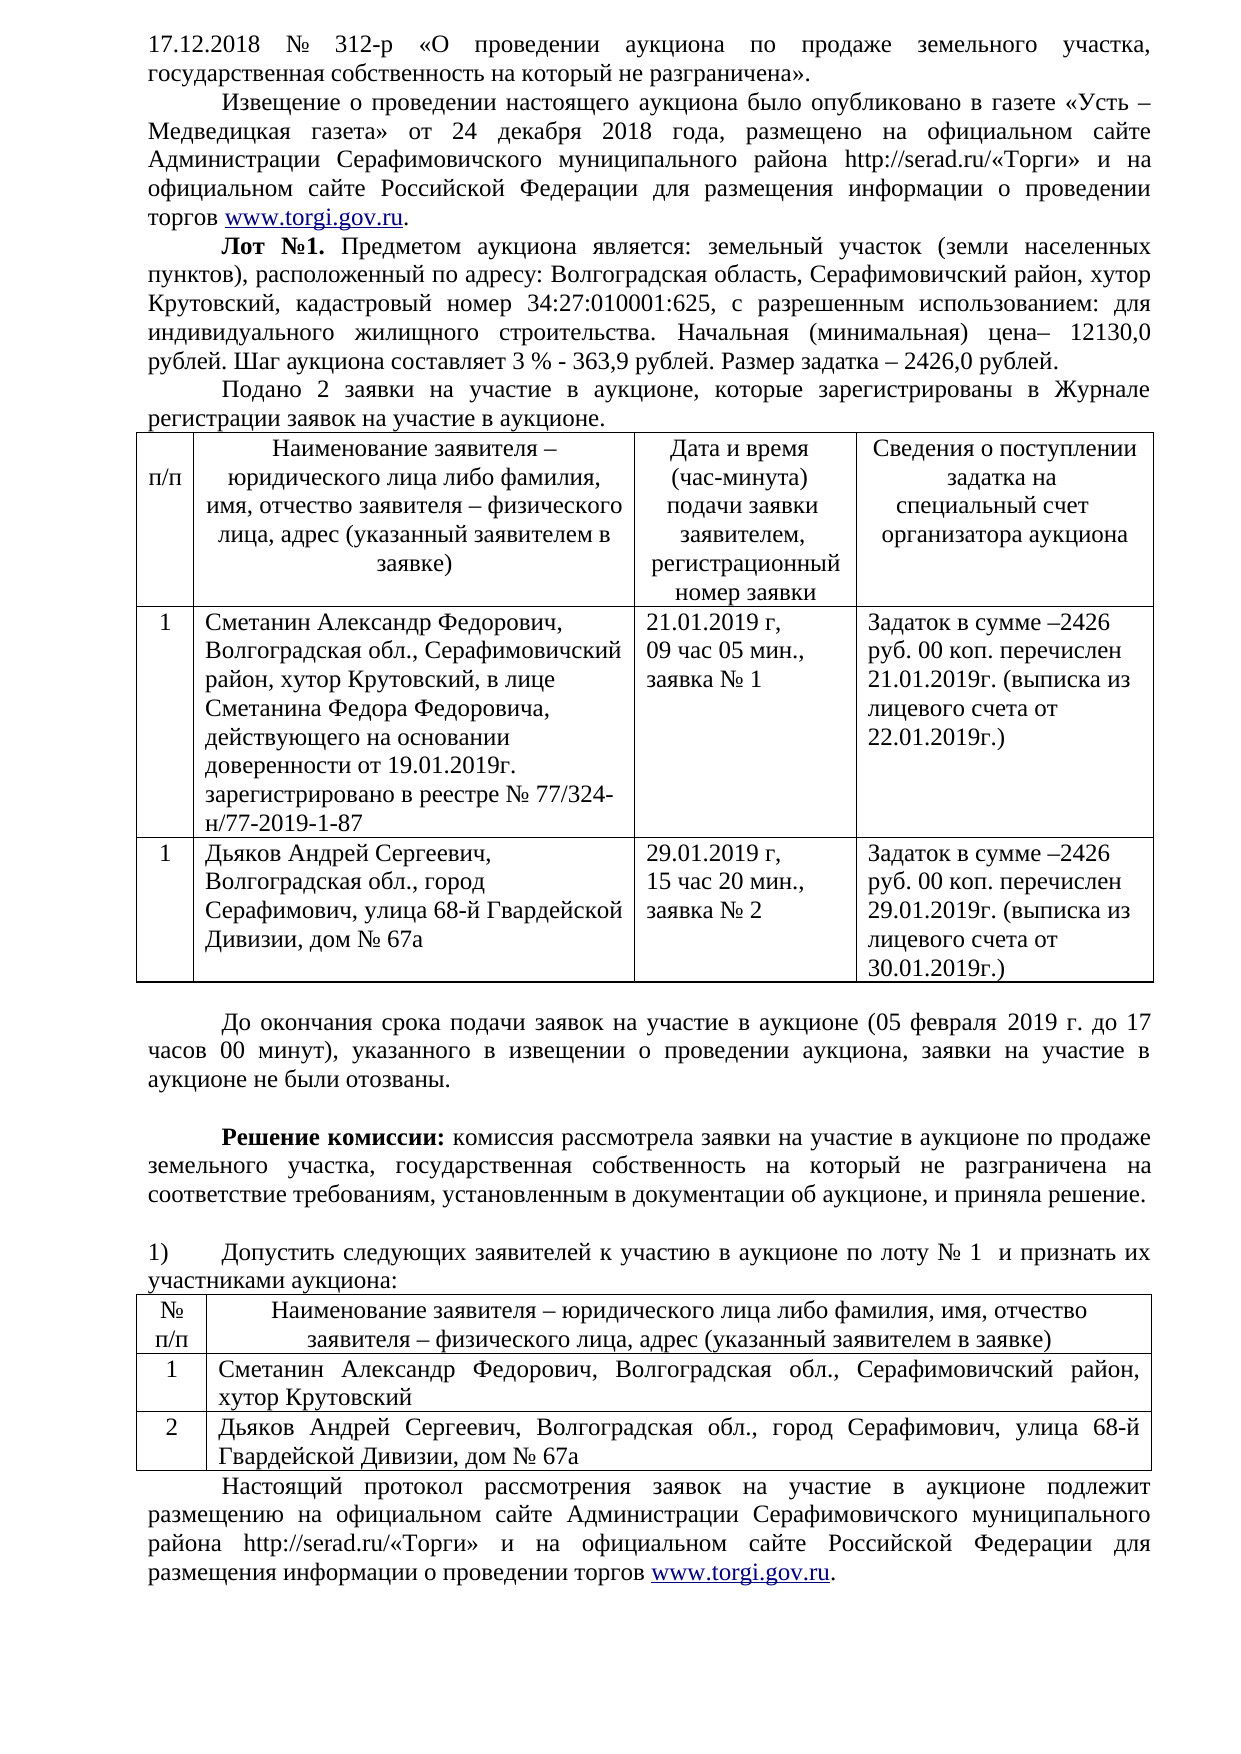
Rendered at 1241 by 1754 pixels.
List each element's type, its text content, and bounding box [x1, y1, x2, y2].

table_cell 1 [137, 607, 193, 837]
text Извещение о проведении настоящего аукциона было опубликовано в газете «Усть – Медведицкая газета» от 24 декабря 2018 года, размещено на официальном сайте Администрации Серафимовичского муниципального района http://serad.ru/«Торги» и на официальном сайте Российской Федерации для размещения информации о проведении торгов www.torgi.gov.ru. [148, 87, 1152, 231]
text Настоящий протокол рассмотрения заявок на участие в аукционе подлежит размещению на официальном сайте Администрации Серафимовичского муниципального района http://serad.ru/«Торги» и на официальном сайте Российской Федерации для размещения информации о проведении торгов www.torgi.gov.ru. [148, 1471, 1152, 1586]
table_header Сведения о поступлении задатка на специальный счет организатора аукциона [857, 433, 1153, 606]
table_header № п/п [137, 1295, 206, 1353]
table_cell 1 [137, 1354, 206, 1411]
text Решение комиссии: комиссия рассмотрела заявки на участие в аукционе по продаже земельного участка, государственная собственность на который не разграничена на соответствие требованиям, установленным в документации об аукционе, и приняла решение. [148, 1122, 1152, 1208]
text Лот №1. Предметом аукциона является: земельный участок (земли населенных пунктов), расположенный по адресу: Волгоградская область, Серафимовичский район, хутор Крутовский, кадастровый номер 34:27:010001:625, с разрешенным использованием: для индивидуального жилищного строительства. Начальная (минимальная) цена– 12130,0 рублей. Шаг аукциона составляет 3 % - 363,9 рублей. Размер задатка – 2426,0 рублей. [148, 231, 1152, 374]
table_cell 1 [137, 838, 193, 981]
table_header № п/п [137, 433, 193, 606]
table_header Наименование заявителя –юридического лица либо фамилия, имя, отчество заявителя – физического лица, адрес (указанный заявителем в заявке) [194, 433, 634, 606]
table_cell Задаток в сумме –2426 руб. 00 коп. перечислен 29.01.2019г. (выписка из лицевого счета от 30.01.2019г.) [857, 838, 1153, 981]
table_cell Сметанин Александр Федорович, Волгоградская обл., Серафимовичский район, хутор Крутовский, в лице Сметанина Федора Федоровича, действующего на основании доверенности от 19.01.2019г. зарегистрировано в реестре № 77/324-н/77-2019-1-87 [194, 607, 634, 837]
text Подано 2 заявки на участие в аукционе, которые зарегистрированы в Журнале регистрации заявок на участие в аукционе. [148, 374, 1152, 432]
table_cell 21.01.2019 г, 09 час 05 мин., заявка № 1 [635, 607, 856, 837]
table_cell Сметанин Александр Федорович, Волгоградская обл., Серафимовичский район, хутор Крутовский [207, 1354, 1151, 1411]
table_header Наименование заявителя – юридического лица либо фамилия, имя, отчество заявителя – физического лица, адрес (указанный заявителем в заявке) [207, 1295, 1151, 1353]
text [148, 29, 1152, 87]
table_cell 29.01.2019 г, 15 час 20 мин., заявка № 2 [635, 838, 856, 981]
table_cell Дьяков Андрей Сергеевич, Волгоградская обл., город Серафимович, улица 68-й Гвардейской Дивизии, дом № 67а [207, 1412, 1151, 1470]
text До окончания срока подачи заявок на участие в аукционе (05 февраля 2019 г. до 17 часов 00 минут), указанного в извещении о проведении аукциона, заявки на участие в аукционе не были отозваны. [148, 1007, 1152, 1093]
list Допустить следующих заявителей к участию в аукционе по лоту № 1 и признать их участниками аукциона: [148, 1237, 1152, 1294]
table_cell 2 [137, 1412, 206, 1470]
table_cell Дьяков Андрей Сергеевич, Волгоградская обл., город Серафимович, улица 68-й Гвардейской Дивизии, дом № 67а [194, 838, 634, 981]
table_cell Задаток в сумме –2426 руб. 00 коп. перечислен 21.01.2019г. (выписка из лицевого счета от 22.01.2019г.) [857, 607, 1153, 837]
table_header Дата и время (час-минута) подачи заявки заявителем, регистрационный номер заявки [635, 433, 856, 606]
